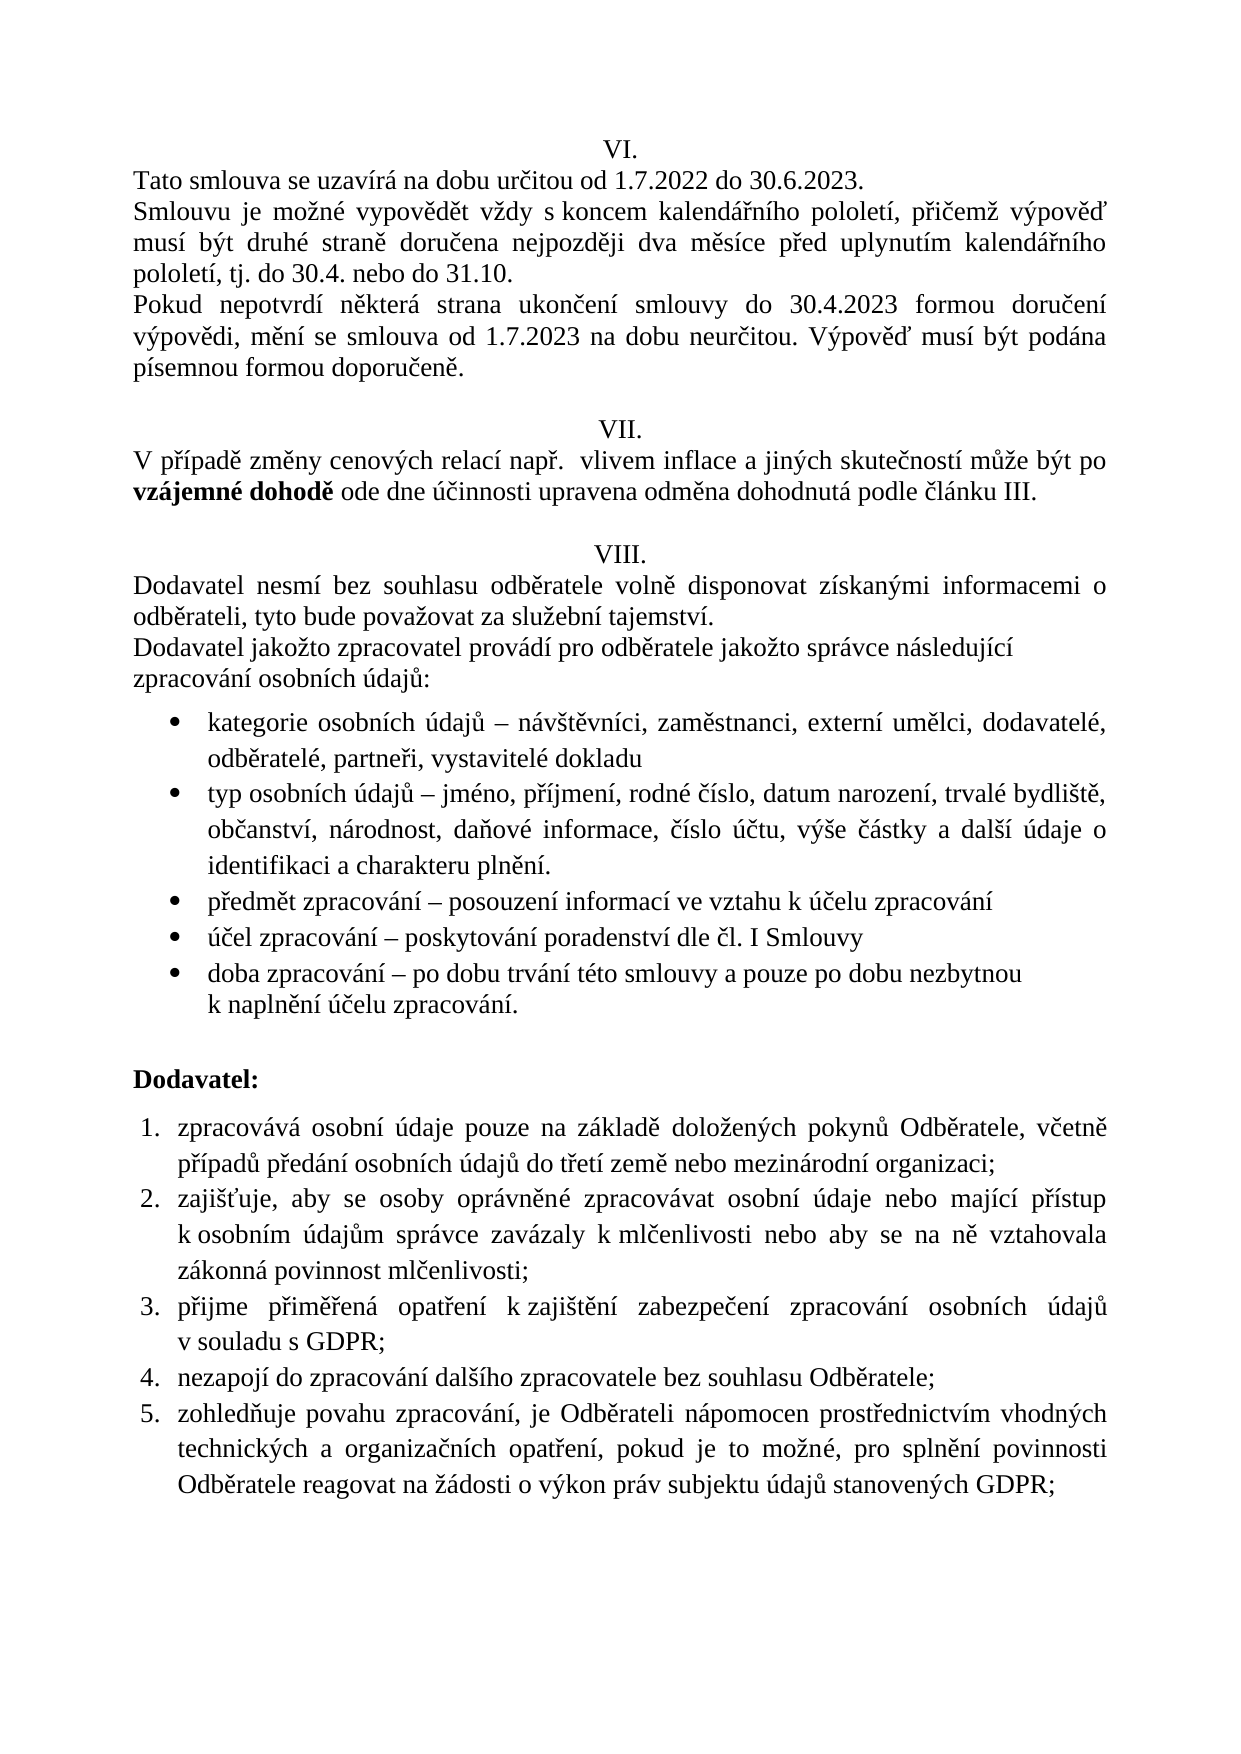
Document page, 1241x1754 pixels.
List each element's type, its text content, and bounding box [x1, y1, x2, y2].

list přijme přiměřená opatření k zajištění zabezpečení zpracování osobních údajů v souladu s GDPR; [140, 1290, 1107, 1357]
text VIII. [133, 538, 1107, 569]
list zajišťuje, aby se osoby oprávněné zpracovávat osobní údaje nebo mající přístup k osobním údajům správce zavázaly k mlčenlivosti nebo aby se na ně vztahovala zákonná povinnost mlčenlivosti; [140, 1182, 1107, 1285]
text VI. [133, 133, 1107, 164]
text Dodavatel nesmí bez souhlasu odběratele volně disponovat získanými informacemi o odběrateli, tyto bude považovat za služební tajemství. [133, 569, 1107, 631]
list zohledňuje povahu zpracování, je Odběrateli nápomocen prostřednictvím vhodných technických a organizačních opatření, pokud je to možné, pro splnění povinnosti Odběratele reagovat na žádosti o výkon práv subjektu údajů stanovených GDPR; [140, 1397, 1107, 1499]
list účel zpracování – poskytování poradenství dle čl. I Smlouvy [170, 921, 1107, 952]
text V případě změny cenových relací např. vlivem inflace a jiných skutečností může být po vzájemné dohodě ode dne účinnosti upravena odměna dohodnutá podle článku III. [133, 444, 1107, 507]
list nezapojí do zpracování dalšího zpracovatele bez souhlasu Odběratele; [140, 1361, 1107, 1392]
text Dodavatel: [133, 1063, 1107, 1094]
text Tato smlouva se uzavírá na dobu určitou od 1.7.2022 do 30.6.2023. [133, 164, 1107, 195]
list typ osobních údajů – jméno, příjmení, rodné číslo, datum narození, trvalé bydliště, občanství, národnost, daňové informace, číslo účtu, výše částky a další údaje o identifikaci a charakteru plnění. [170, 778, 1107, 880]
list doba zpracování – po dobu trvání této smlouvy a pouze po dobu nezbytnou k naplnění účelu zpracování. [170, 957, 1107, 1019]
text Dodavatel jakožto zpracovatel provádí pro odběratele jakožto správce následující zpracování osobních údajů: [133, 631, 1107, 693]
list kategorie osobních údajů – návštěvníci, zaměstnanci, externí umělci, dodavatelé, odběratelé, partneři, vystavitelé dokladu [170, 706, 1107, 773]
text VII. [133, 413, 1107, 444]
list zpracovává osobní údaje pouze na základě doložených pokynů Odběratele, včetně případů předání osobních údajů do třetí země nebo mezinárodní organizaci; [140, 1111, 1107, 1178]
text Pokud nepotvrdí některá strana ukončení smlouvy do 30.4.2023 formou doručení výpovědi, mění se smlouva od 1.7.2023 na dobu neurčitou. Výpověď musí být podána písemnou formou doporučeně. [133, 289, 1107, 382]
list předmět zpracování – posouzení informací ve vztahu k účelu zpracování [170, 885, 1107, 916]
text Smlouvu je možné vypovědět vždy s koncem kalendářního pololetí, přičemž výpověď musí být druhé straně doručena nejpozději dva měsíce před uplynutím kalendářního pololetí, tj. do 30.4. nebo do 31.10. [133, 195, 1107, 289]
